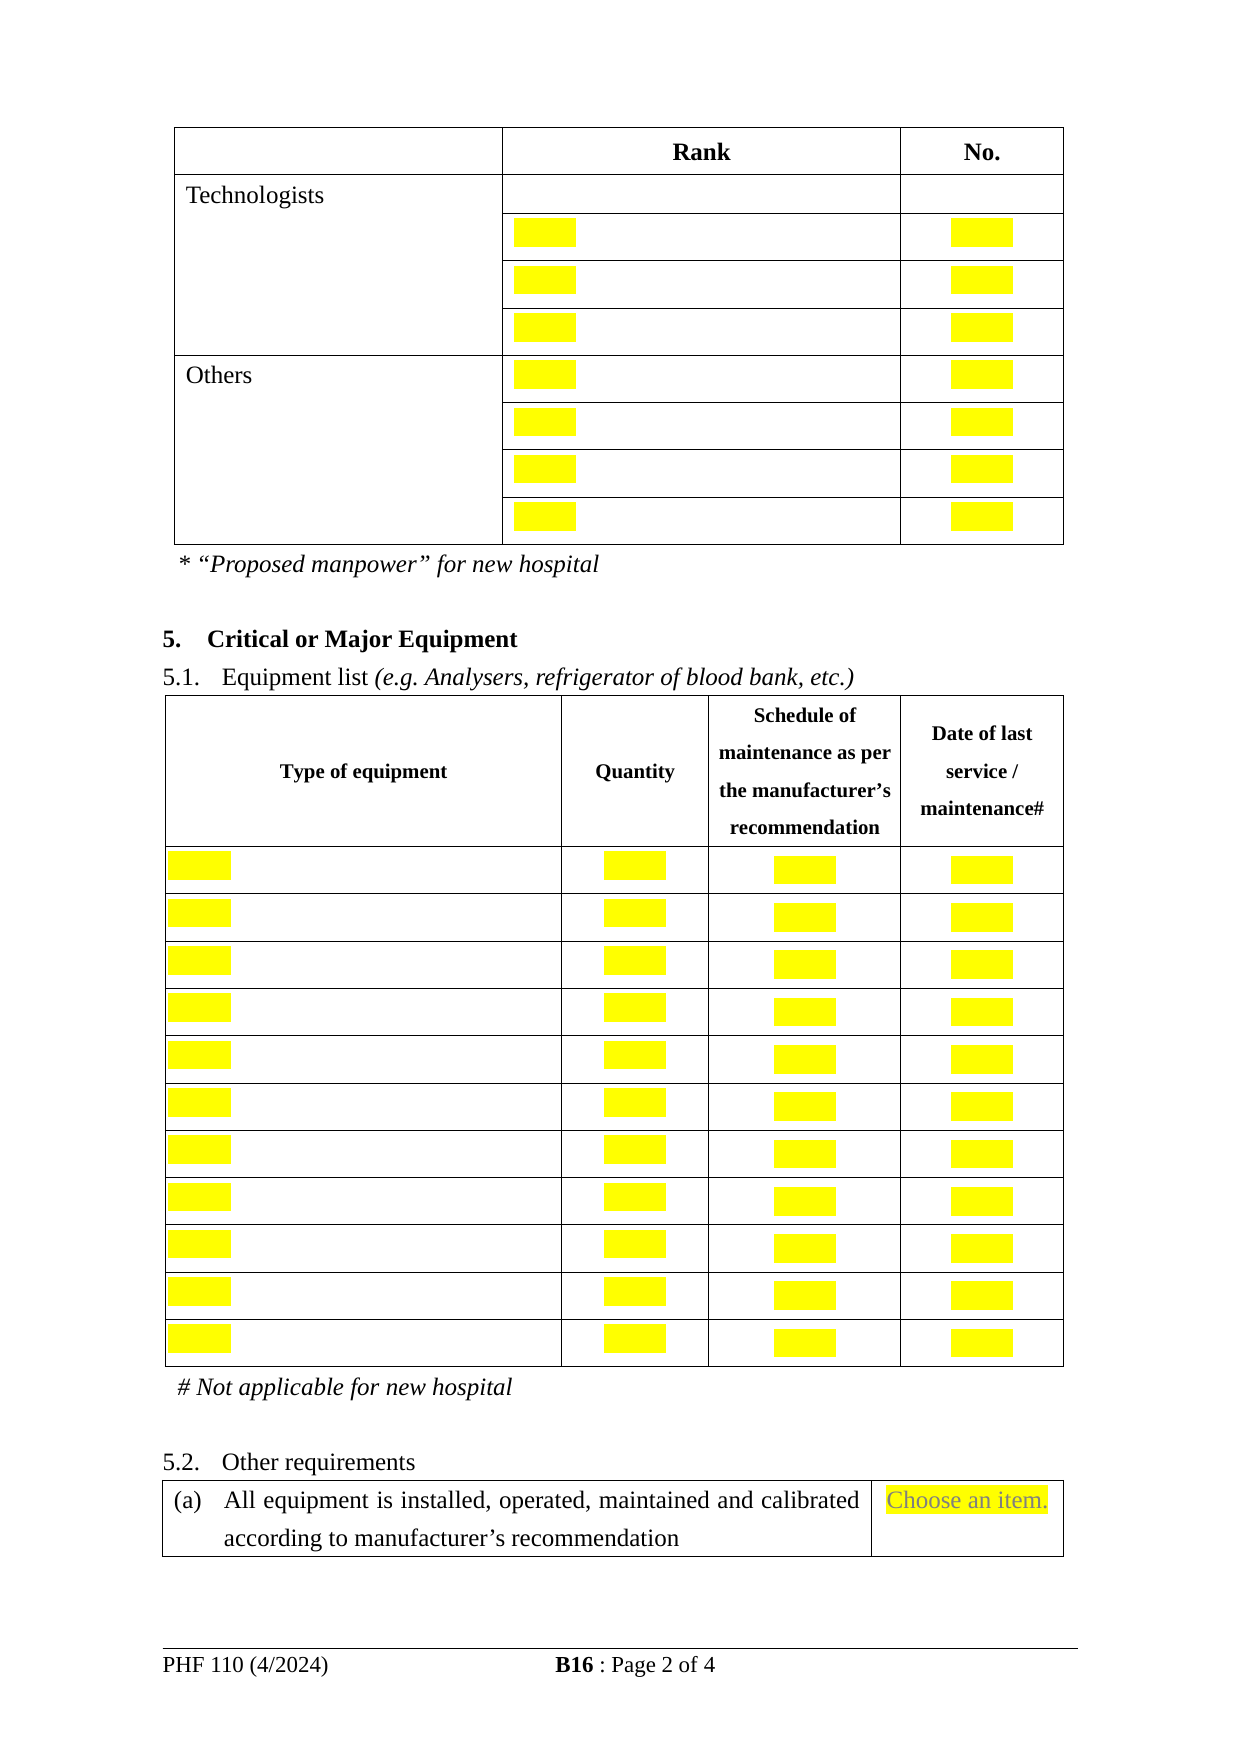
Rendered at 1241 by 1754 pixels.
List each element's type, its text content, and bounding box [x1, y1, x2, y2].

table_cell [901, 356, 1063, 402]
table_header Quantity [562, 696, 708, 846]
table_header Type of equipment [166, 696, 561, 846]
text * “Proposed manpower” for new hospital [177, 545, 1078, 582]
table_header Rank [503, 128, 900, 174]
table_header Date of last service / maintenance# [901, 696, 1063, 846]
list Critical or Major Equipment [162, 620, 1078, 657]
table_header No. [901, 128, 1063, 174]
table_cell [901, 175, 1063, 213]
table_header [872, 1481, 1063, 1556]
list Equipment list (e.g. Analysers, refrigerator of blood bank, etc.) [162, 657, 1078, 695]
table_header Schedule of maintenance as per the manufacturer’s recommendation [709, 696, 900, 846]
table_cell Medical Laboratory Technologists [175, 175, 502, 213]
table_cell Others [175, 356, 502, 402]
table_header All equipment is installed, operated, maintained and calibrated according to manufacturer’s recommendation [163, 1481, 871, 1556]
table_cell [503, 356, 900, 402]
table_header [175, 128, 502, 174]
text # Not applicable for new hospital [177, 1367, 1078, 1405]
list Other requirements [162, 1442, 1078, 1480]
table_cell [503, 175, 900, 213]
